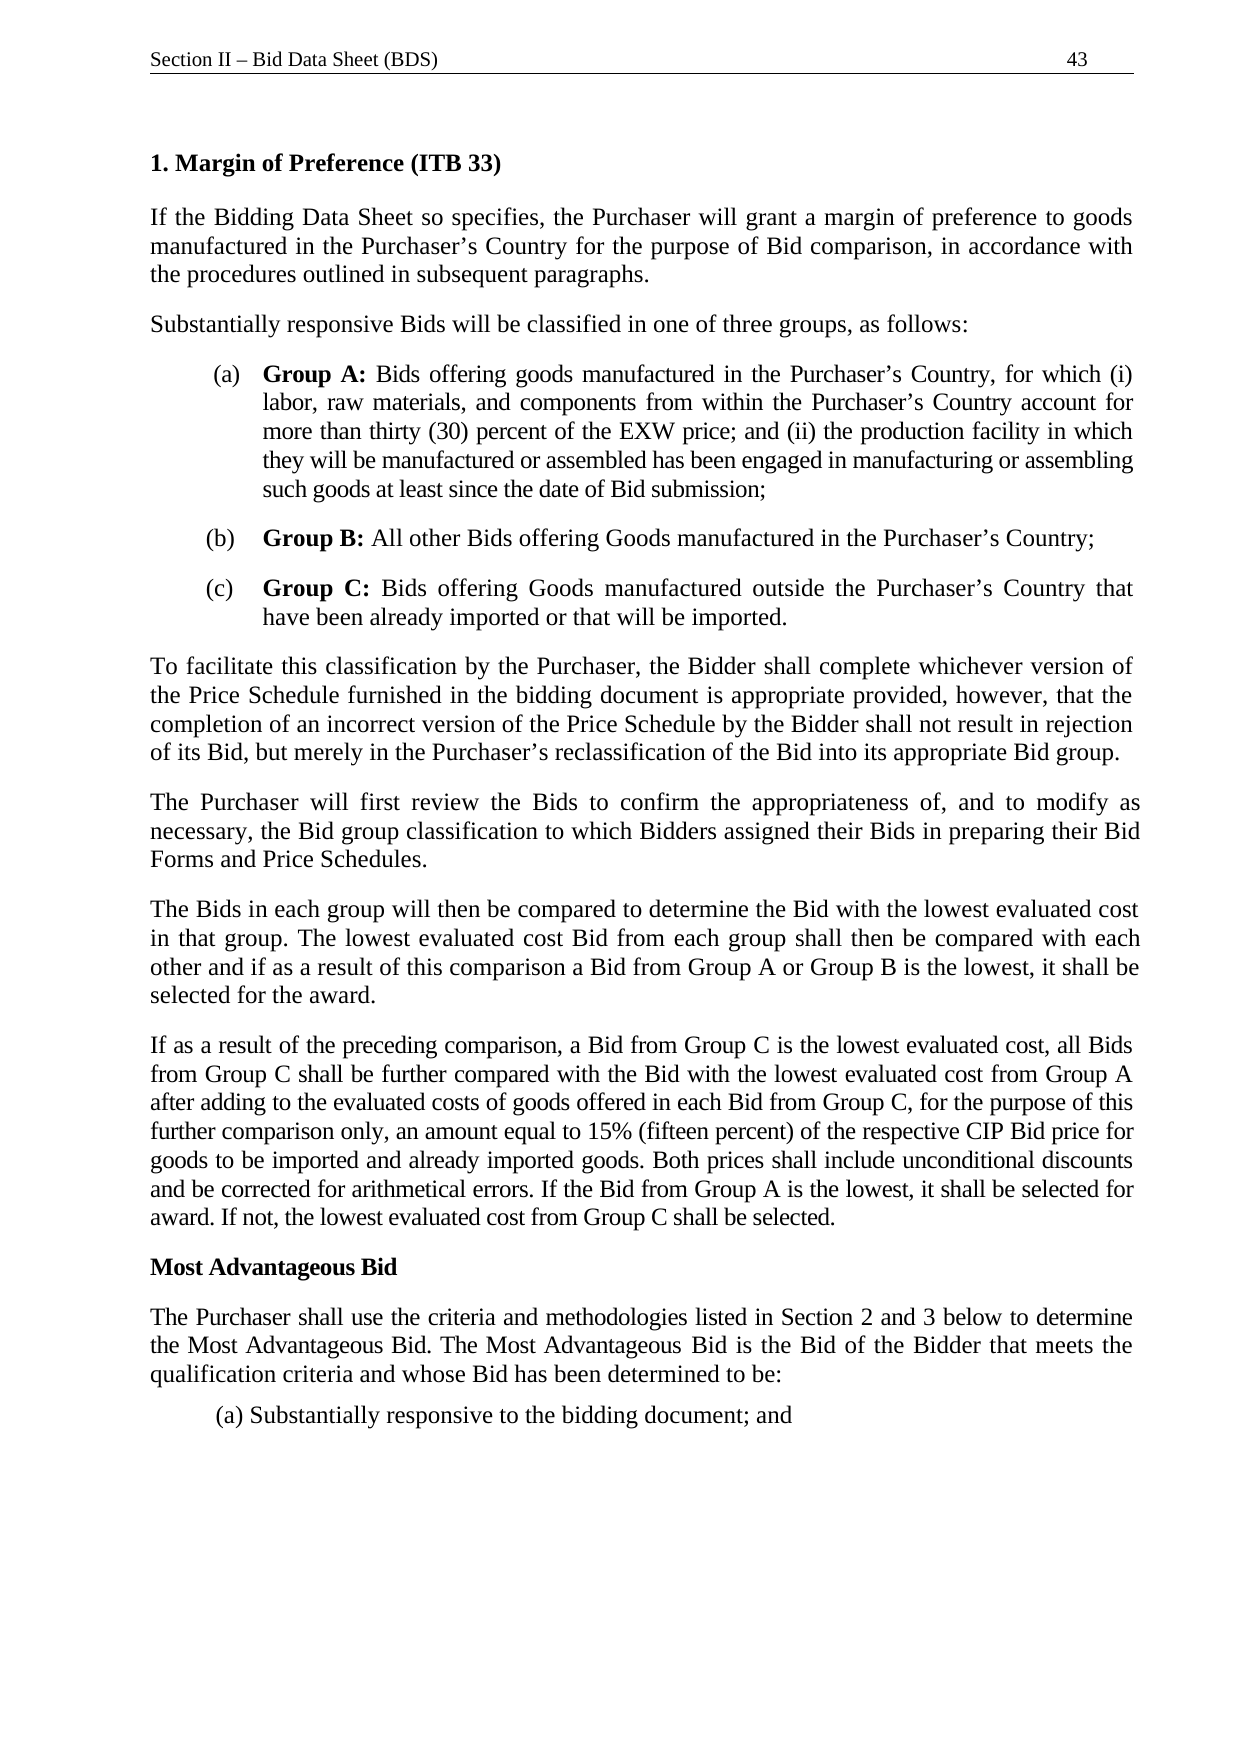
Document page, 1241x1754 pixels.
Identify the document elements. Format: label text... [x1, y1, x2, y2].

text The Bids in each group will then be compared to determine the Bid with the lowest evaluated cost in that group. The lowest evaluated cost Bid from each group shall then be compared with each other and if as a result of this comparison a Bid from Group A or Group B is the lowest, it shall be selected for the award. [150, 894, 1141, 1009]
text (c) Group C: Bids offering Goods manufactured outside the Purchaser’s Country that have been already imported or that will be imported. [206, 573, 1134, 630]
text The Purchaser will first review the Bids to confirm the appropriateness of, and to modify as necessary, the Bid group classification to which Bidders assigned their Bids in preparing their Bid Forms and Price Schedules. [150, 787, 1141, 873]
text Substantially responsive Bids will be classified in one of three groups, as follows: [150, 309, 1134, 338]
text If as a result of the preceding comparison, a Bid from Group C is the lowest evaluated cost, all Bids from Group C shall be further compared with the Bid with the lowest evaluated cost from Group A after adding to the evaluated costs of goods offered in each Bid from Group C, for the purpose of this further comparison only, an amount equal to 15% (fifteen percent) of the respective CIP Bid price for goods to be imported and already imported goods. Both prices shall include unconditional discounts and be corrected for arithmetical errors. If the Bid from Group A is the lowest, it shall be selected for award. If not, the lowest evaluated cost from Group C shall be selected. [150, 1030, 1134, 1231]
text (a) Substantially responsive to the bidding document; and [209, 1400, 1134, 1429]
text If the Bidding Data Sheet so specifies, the Purchaser will grant a margin of preference to goods manufactured in the Purchaser’s Country for the purpose of Bid comparison, in accordance with the procedures outlined in subsequent paragraphs. [150, 202, 1134, 288]
text The Purchaser shall use the criteria and methodologies listed in Section 2 and 3 below to determine the Most Advantageous Bid. The Most Advantageous Bid is the Bid of the Bidder that meets the qualification criteria and whose Bid has been determined to be: [150, 1302, 1134, 1388]
text (a) Group A: Bids offering goods manufactured in the Purchaser’s Country, for which (i) labor, raw materials, and components from within the Purchaser’s Country account for more than thirty (30) percent of the EXW price; and (ii) the production facility in which they will be manufactured or assembled has been engaged in manufacturing or assembling such goods at least since the date of Bid submission; [213, 359, 1134, 502]
text Most Advantageous Bid [150, 1252, 1134, 1281]
text To facilitate this classification by the Purchaser, the Bidder shall complete whichever version of the Price Schedule furnished in the bidding document is appropriate provided, however, that the completion of an incorrect version of the Price Schedule by the Bidder shall not result in rejection of its Bid, but merely in the Purchaser’s reclassification of the Bid into its appropriate Bid group. [150, 651, 1134, 766]
subtitle 1. Margin of Preference (ITB 33) [150, 148, 1134, 177]
text (b) Group B: All other Bids offering Goods manufactured in the Purchaser’s Country; [206, 523, 1134, 552]
